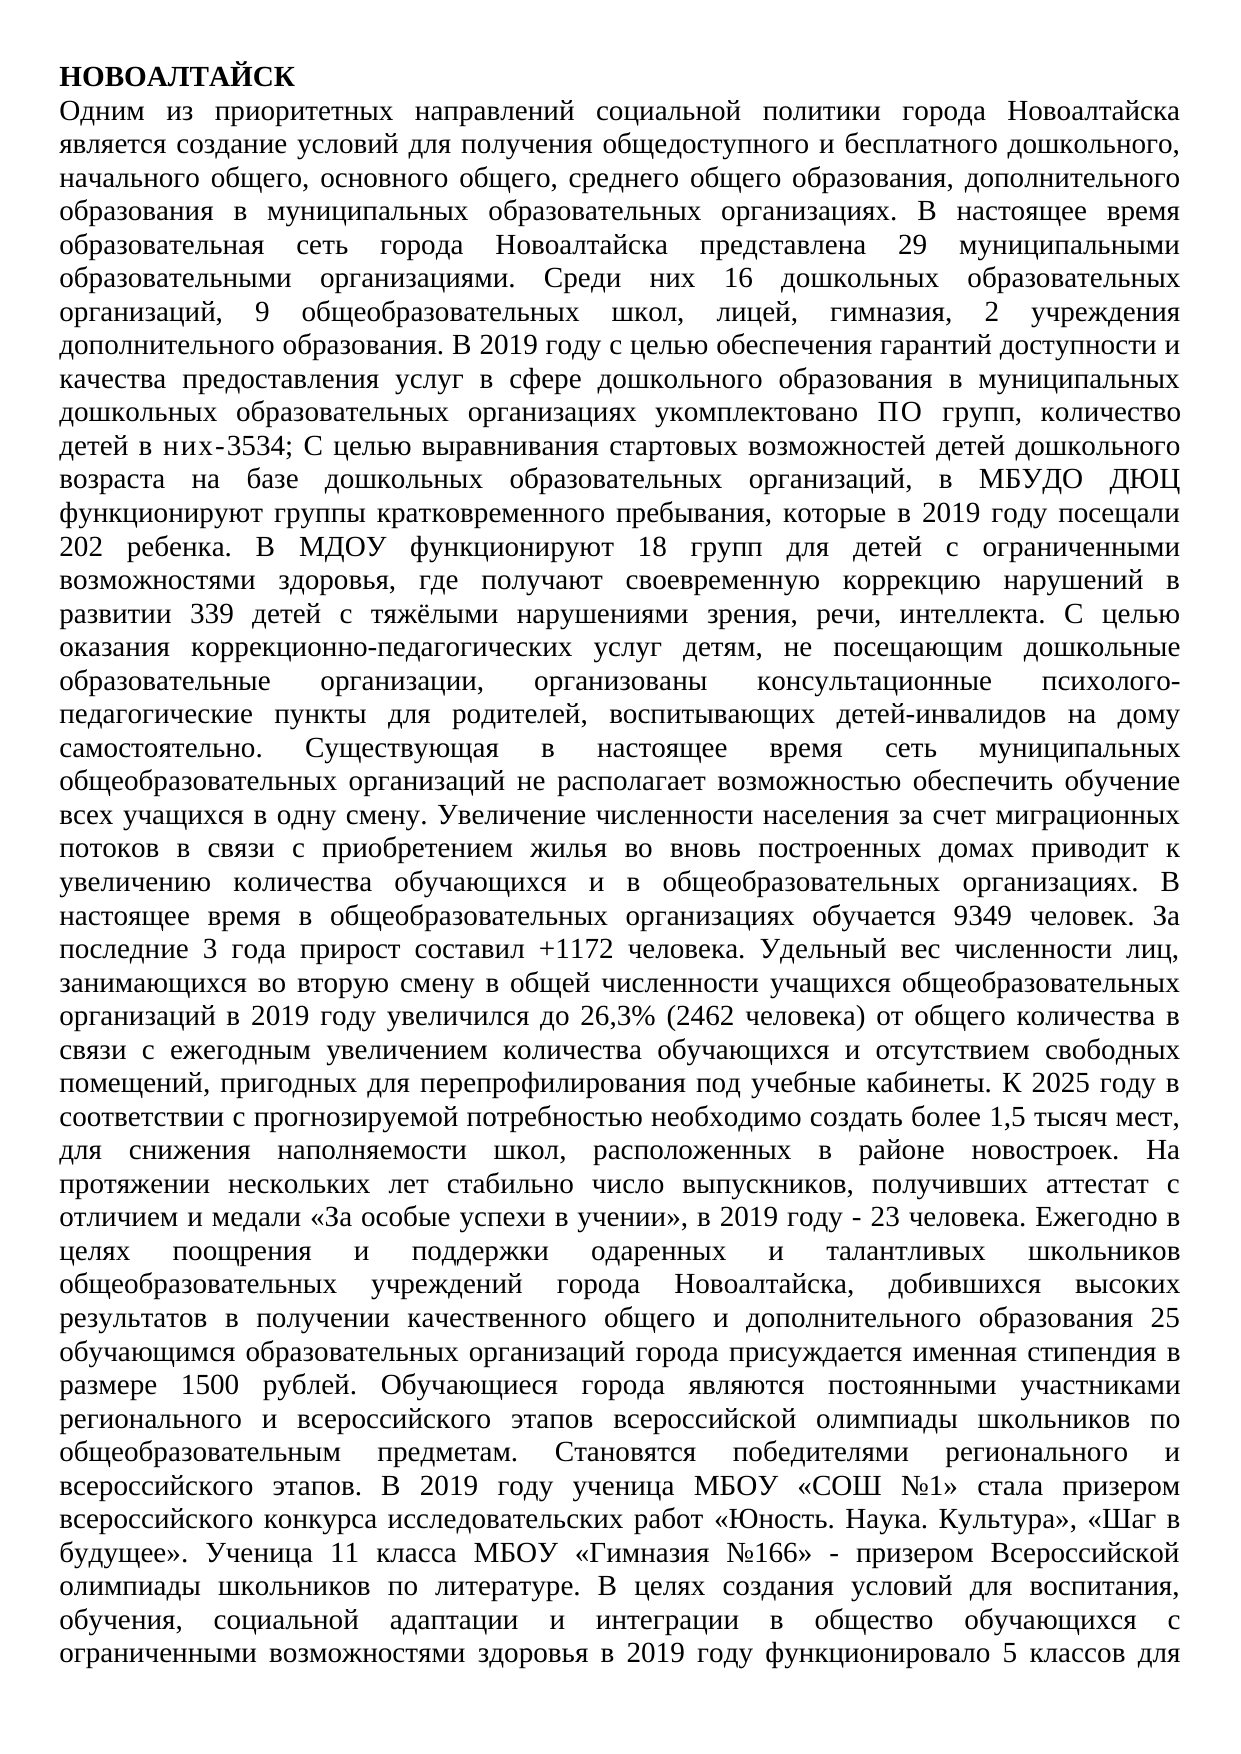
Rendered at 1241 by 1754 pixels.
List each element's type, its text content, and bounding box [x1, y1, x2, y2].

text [59, 93, 1181, 1669]
text НОВОАЛТАЙСК [59, 59, 1181, 93]
